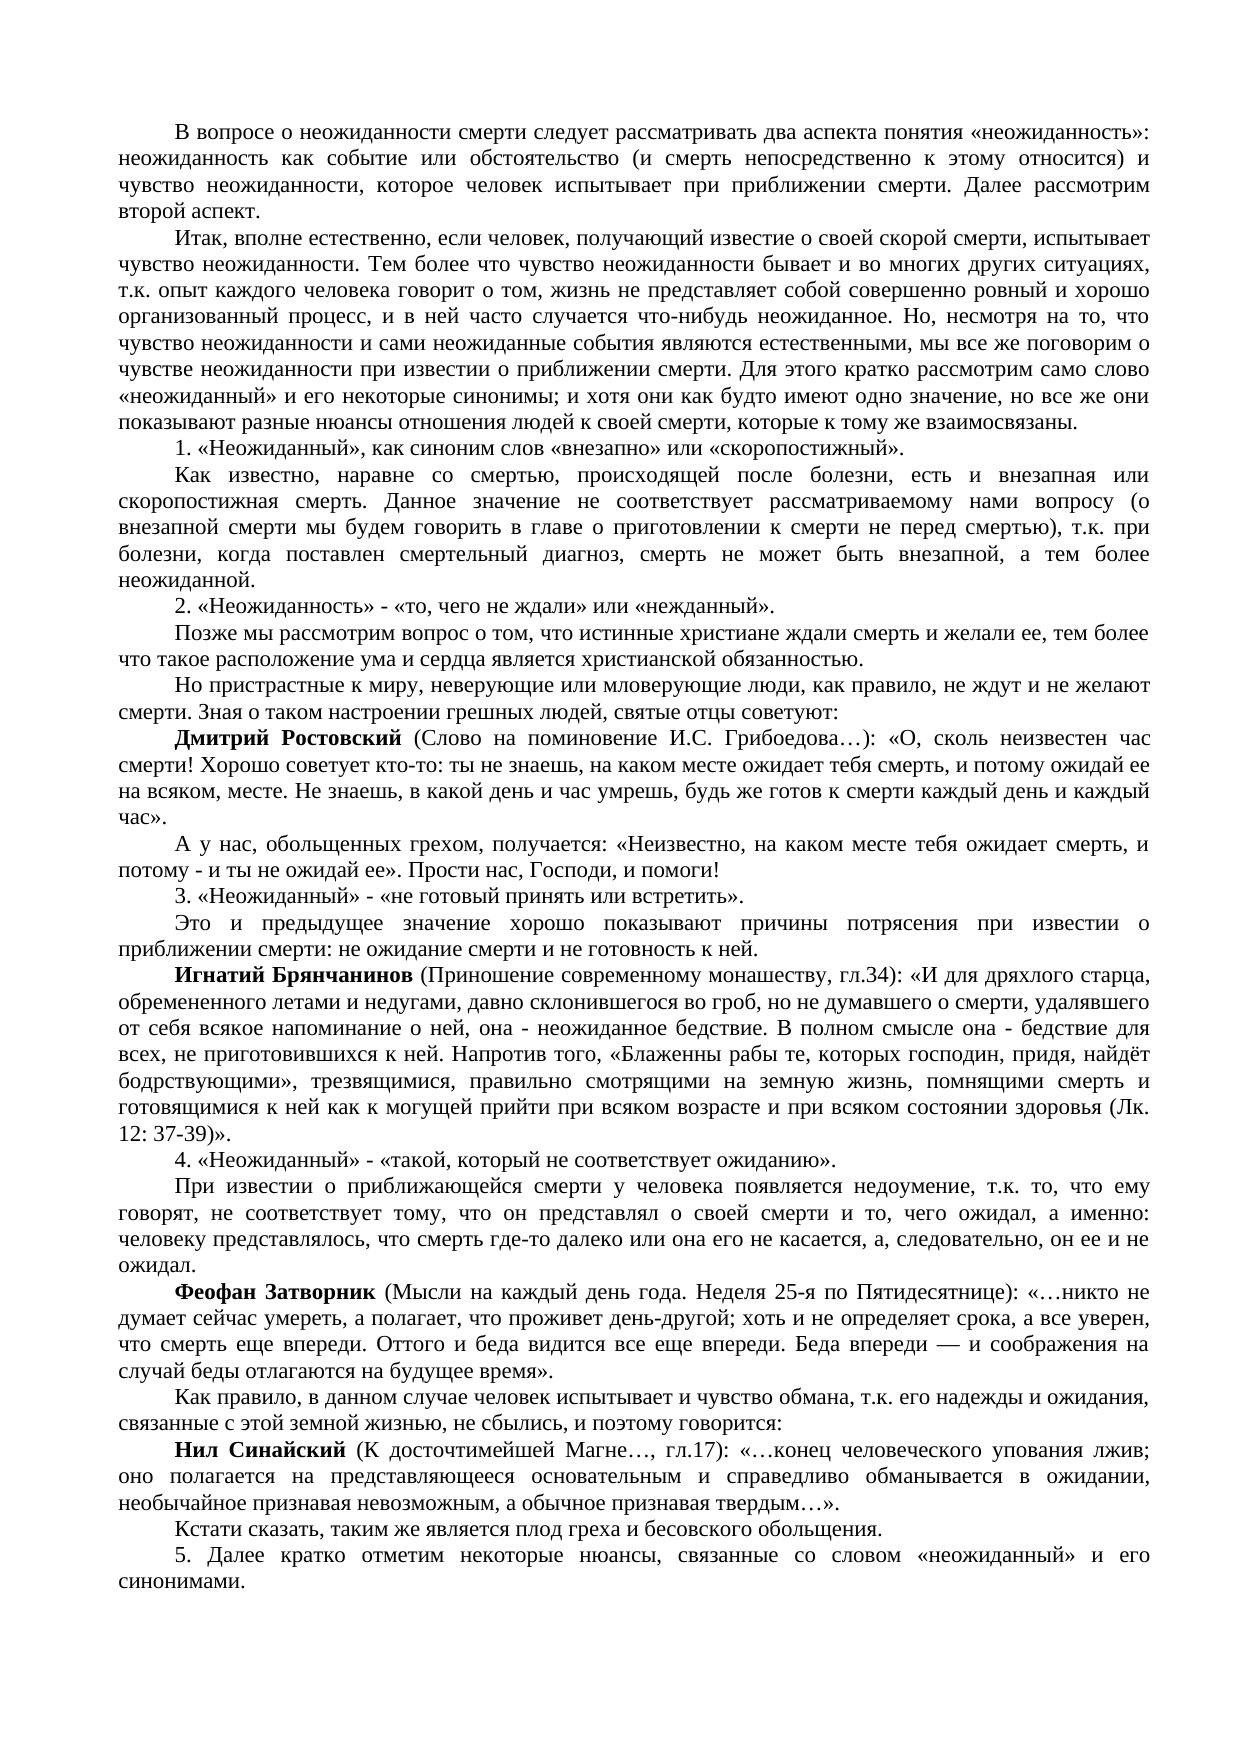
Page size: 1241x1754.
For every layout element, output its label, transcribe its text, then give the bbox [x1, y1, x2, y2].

text Это и предыдущее значение хорошо показывают причины потрясения при известии о приближении смерти: не ожидание смерти и не готовность к ней. [118, 909, 1152, 961]
text Как правило, в данном случае человек испытывает и чувство обмана, т.к. его надежды и ожидания, связанные с этой земной жизнью, не сбылись, и поэтому говорится: [118, 1383, 1152, 1436]
text Как известно, наравне со смертью, происходящей после болезни, есть и внезапная или скоропостижная смерть. Данное значение не соответствует рассматриваемому нами вопросу (о внезапной смерти мы будем говорить в главе о приготовлении к смерти не перед смертью), т.к. при болезни, когда поставлен смертельный диагноз, смерть не может быть внезапной, а тем более неожиданной. [118, 461, 1152, 592]
text 2. «Неожиданность» - «то, чего не ждали» или «нежданный». [118, 592, 1152, 619]
text Дмитрий Ростовский (Слово на поминовение И.С. Грибоедова…): «О, сколь неизвестен час смерти! Хорошо советует кто-то: ты не знаешь, на каком месте ожидает тебя смерть, и потому ожидай ее на всяком, месте. Не знаешь, в какой день и час умрешь, будь же готов к смерти каждый день и каждый час». [118, 724, 1152, 830]
text 4. «Неожиданный» - «такой, который не соответствует ожиданию». [118, 1146, 1152, 1172]
text Игнатий Брянчанинов (Приношение современному монашеству, гл.34): «И для дряхлого старца, обремененного летами и недугами, давно склонившегося во гроб, но не думавшего о смерти, удалявшего от себя всякое напоминание о ней, она - неожиданное бедствие. В полном смысле она - бедствие для всех, не приготовившихся к ней. Напротив того, «Блаженны рабы те, которых господин, придя, найдёт бодрствующими», трезвящимися, правильно смотрящими на земную жизнь, помнящими смерть и готовящимися к ней как к могущей прийти при всяком возрасте и при всяком состоянии здоровья (Лк. 12: 37-39)». [118, 961, 1152, 1146]
text Итак, вполне естественно, если человек, получающий известие о своей скорой смерти, испытывает чувство неожиданности. Тем более что чувство неожиданности бывает и во многих других ситуациях, т.к. опыт каждого человека говорит о том, жизнь не представляет собой совершенно ровный и хорошо организованный процесс, и в ней часто случается что-нибудь неожиданное. Но, несмотря на то, что чувство неожиданности и сами неожиданные события являются естественными, мы все же поговорим о чувстве неожиданности при известии о приближении смерти. Для этого кратко рассмотрим само слово «неожиданный» и его некоторые синонимы; и хотя они как будто имеют одно значение, но все же они показывают разные нюансы отношения людей к своей смерти, которые к тому же взаимосвязаны. [118, 223, 1152, 434]
text Но пристрастные к миру, неверующие или мловерующие люди, как правило, не ждут и не желают смерти. Зная о таком настроении грешных людей, святые отцы советуют: [118, 672, 1152, 724]
text В вопросе о неожиданности смерти следует рассматривать два аспекта понятия «неожиданность»: неожиданность как событие или обстоятельство (и смерть непосредственно к этому относится) и чувство неожиданности, которое человек испытывает при приближении смерти. Далее рассмотрим второй аспект. [118, 118, 1152, 223]
text Феофан Затворник (Мысли на каждый день года. Неделя 25-я по Пятидесятнице): «…никто не думает сейчас умереть, а полагает, что проживет день-другой; хоть и не определяет срока, а все уверен, что смерть еще впереди. Оттого и беда видится все еще впереди. Беда впереди — и соображения на случай беды отлагаются на будущее время». [118, 1278, 1152, 1383]
text А у нас, обольщенных грехом, получается: «Неизвестно, на каком месте тебя ожидает смерть, и потому - и ты не ожидай ее». Прости нас, Господи, и помоги! [118, 830, 1152, 882]
text Кстати сказать, таким же является плод греха и бесовского обольщения. [118, 1515, 1152, 1541]
text 1. «Неожиданный», как синоним слов «внезапно» или «скоропостижный». [118, 434, 1152, 461]
text Нил Синайский (К досточтимейшей Магне…, гл.17): «…конец человеческого упования лжив; оно полагается на представляющееся основательным и справедливо обманывается в ожидании, необычайное признавая невозможным, а обычное признавая твердым…». [118, 1436, 1152, 1515]
text 3. «Неожиданный» - «не готовый принять или встретить». [118, 882, 1152, 909]
text При известии о приближающейся смерти у человека появляется недоумение, т.к. то, что ему говорят, не соответствует тому, что он представлял о своей смерти и то, чего ожидал, а именно: человеку представлялось, что смерть где-то далеко или она его не касается, а, следовательно, он ее и не ожидал. [118, 1172, 1152, 1278]
text Позже мы рассмотрим вопрос о том, что истинные христиане ждали смерть и желали ее, тем более что такое расположение ума и сердца является христианской обязанностью. [118, 619, 1152, 672]
text 5. Далее кратко отметим некоторые нюансы, связанные со словом «неожиданный» и его синонимами. [118, 1541, 1152, 1594]
